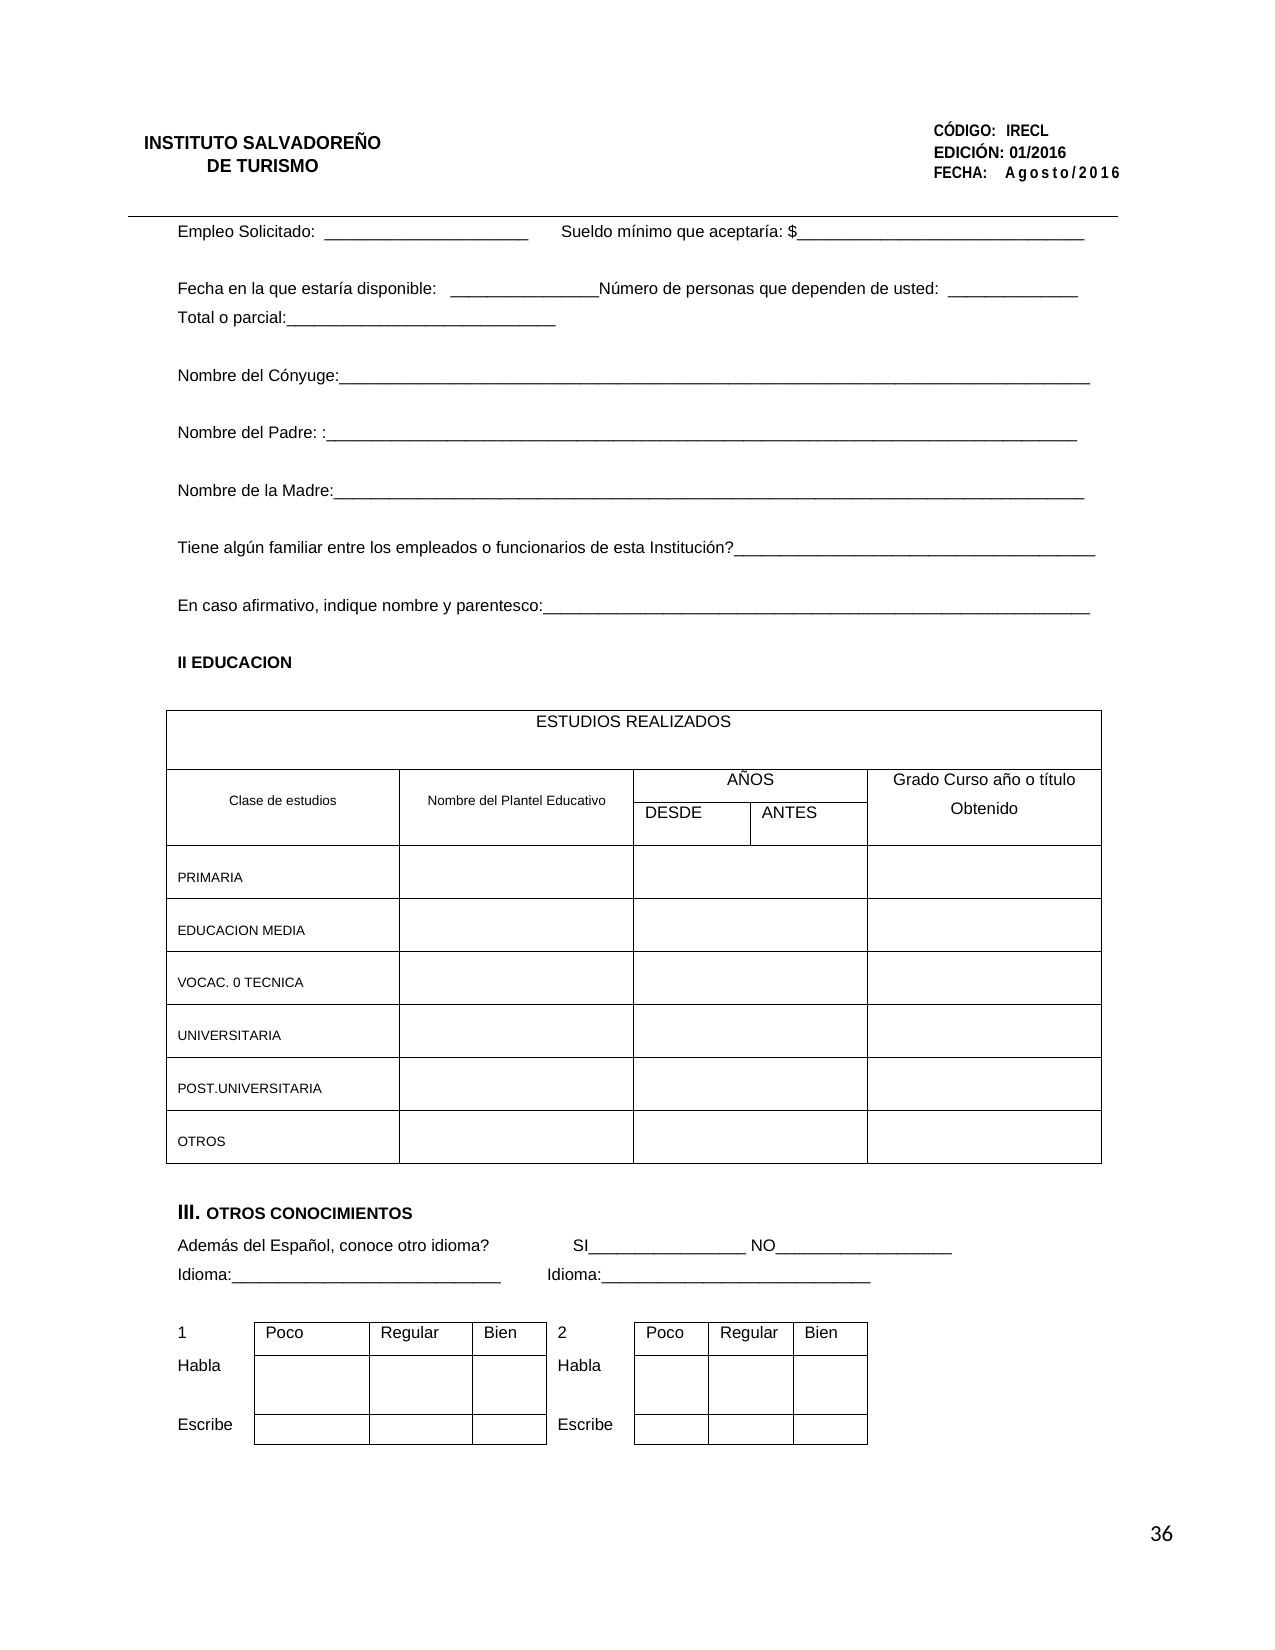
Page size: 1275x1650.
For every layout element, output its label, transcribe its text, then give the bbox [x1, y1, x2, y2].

table_cell [634, 1005, 867, 1057]
table_header Regular [370, 1323, 472, 1355]
table_cell [400, 1111, 633, 1163]
table_cell PRIMARIA [167, 846, 399, 898]
table_cell ANTES [751, 803, 867, 845]
table_cell [634, 1111, 867, 1163]
text II EDUCACION [177, 653, 1173, 672]
table_header 2 [547, 1322, 634, 1355]
table_cell VOCAC. 0 TECNICA [167, 952, 399, 1004]
table_cell [794, 1356, 867, 1414]
text Además del Español, conoce otro idioma? SI_________________ NO___________________ [177, 1236, 1173, 1255]
table_cell [255, 1415, 369, 1443]
table_cell [255, 1356, 369, 1414]
table_cell [634, 899, 867, 951]
text Nombre del Cónyuge:_________________________________________________________________________________ [177, 365, 1173, 384]
table_header 1 [166, 1322, 254, 1355]
table_cell AÑOS [634, 770, 867, 802]
text III. OTROS CONOCIMIENTOS [177, 1199, 1173, 1223]
table_cell [400, 1005, 633, 1057]
table_cell [868, 1005, 1101, 1057]
table_header Bien [794, 1323, 867, 1355]
table_cell [794, 1415, 867, 1443]
table_cell [635, 1415, 708, 1443]
table_cell [868, 1111, 1101, 1163]
text En caso afirmativo, indique nombre y parentesco:___________________________________________________________ [177, 595, 1173, 614]
table_cell [709, 1356, 793, 1414]
table_cell Escribe [547, 1414, 634, 1443]
table_cell Nombre del Plantel Educativo [400, 770, 633, 845]
table_cell Habla [547, 1355, 634, 1414]
table_cell UNIVERSITARIA [167, 1005, 399, 1057]
table_cell [400, 846, 633, 898]
table_cell POST.UNIVERSITARIA [167, 1058, 399, 1110]
table_cell [634, 846, 867, 898]
table_cell DESDE [634, 803, 750, 845]
table_cell [473, 1415, 546, 1443]
table_cell [634, 1058, 867, 1110]
table_cell EDUCACION MEDIA [167, 899, 399, 951]
table_cell OTROS [167, 1111, 399, 1163]
table_header Poco [255, 1323, 369, 1355]
table_cell [634, 952, 867, 1004]
table_cell [868, 899, 1101, 951]
table_header Bien [473, 1323, 546, 1355]
table_header ESTUDIOS REALIZADOS [167, 711, 1101, 769]
table_header Poco [635, 1323, 708, 1355]
text Fecha en la que estaría disponible: ________________Número de personas que dependen de usted: ______________ Total o parcial:_____________________________ [177, 279, 1173, 327]
text Tiene algún familiar entre los empleados o funcionarios de esta Institución?_______________________________________ [177, 538, 1173, 557]
table_cell [868, 846, 1101, 898]
table_header Regular [709, 1323, 793, 1355]
table_cell Grado Curso año o título Obtenido [868, 770, 1101, 845]
table_cell Habla [166, 1355, 254, 1414]
table_cell [370, 1356, 472, 1414]
table_cell [370, 1415, 472, 1443]
table_cell Escribe [166, 1414, 254, 1443]
text Empleo Solicitado: ______________________ Sueldo mínimo que aceptaría: $_______________________________ [177, 222, 1173, 241]
table_cell Clase de estudios [167, 770, 399, 845]
table_cell [400, 1058, 633, 1110]
table_cell [709, 1415, 793, 1443]
table_cell [868, 1058, 1101, 1110]
text Idioma:_____________________________ Idioma:_____________________________ [177, 1264, 1173, 1283]
table_cell [400, 952, 633, 1004]
text Nombre de la Madre:_________________________________________________________________________________ [177, 480, 1173, 499]
table_cell [400, 899, 633, 951]
table_cell [473, 1356, 546, 1414]
table_cell [868, 952, 1101, 1004]
table_cell [635, 1356, 708, 1414]
text Nombre del Padre: :_________________________________________________________________________________ [177, 423, 1173, 442]
